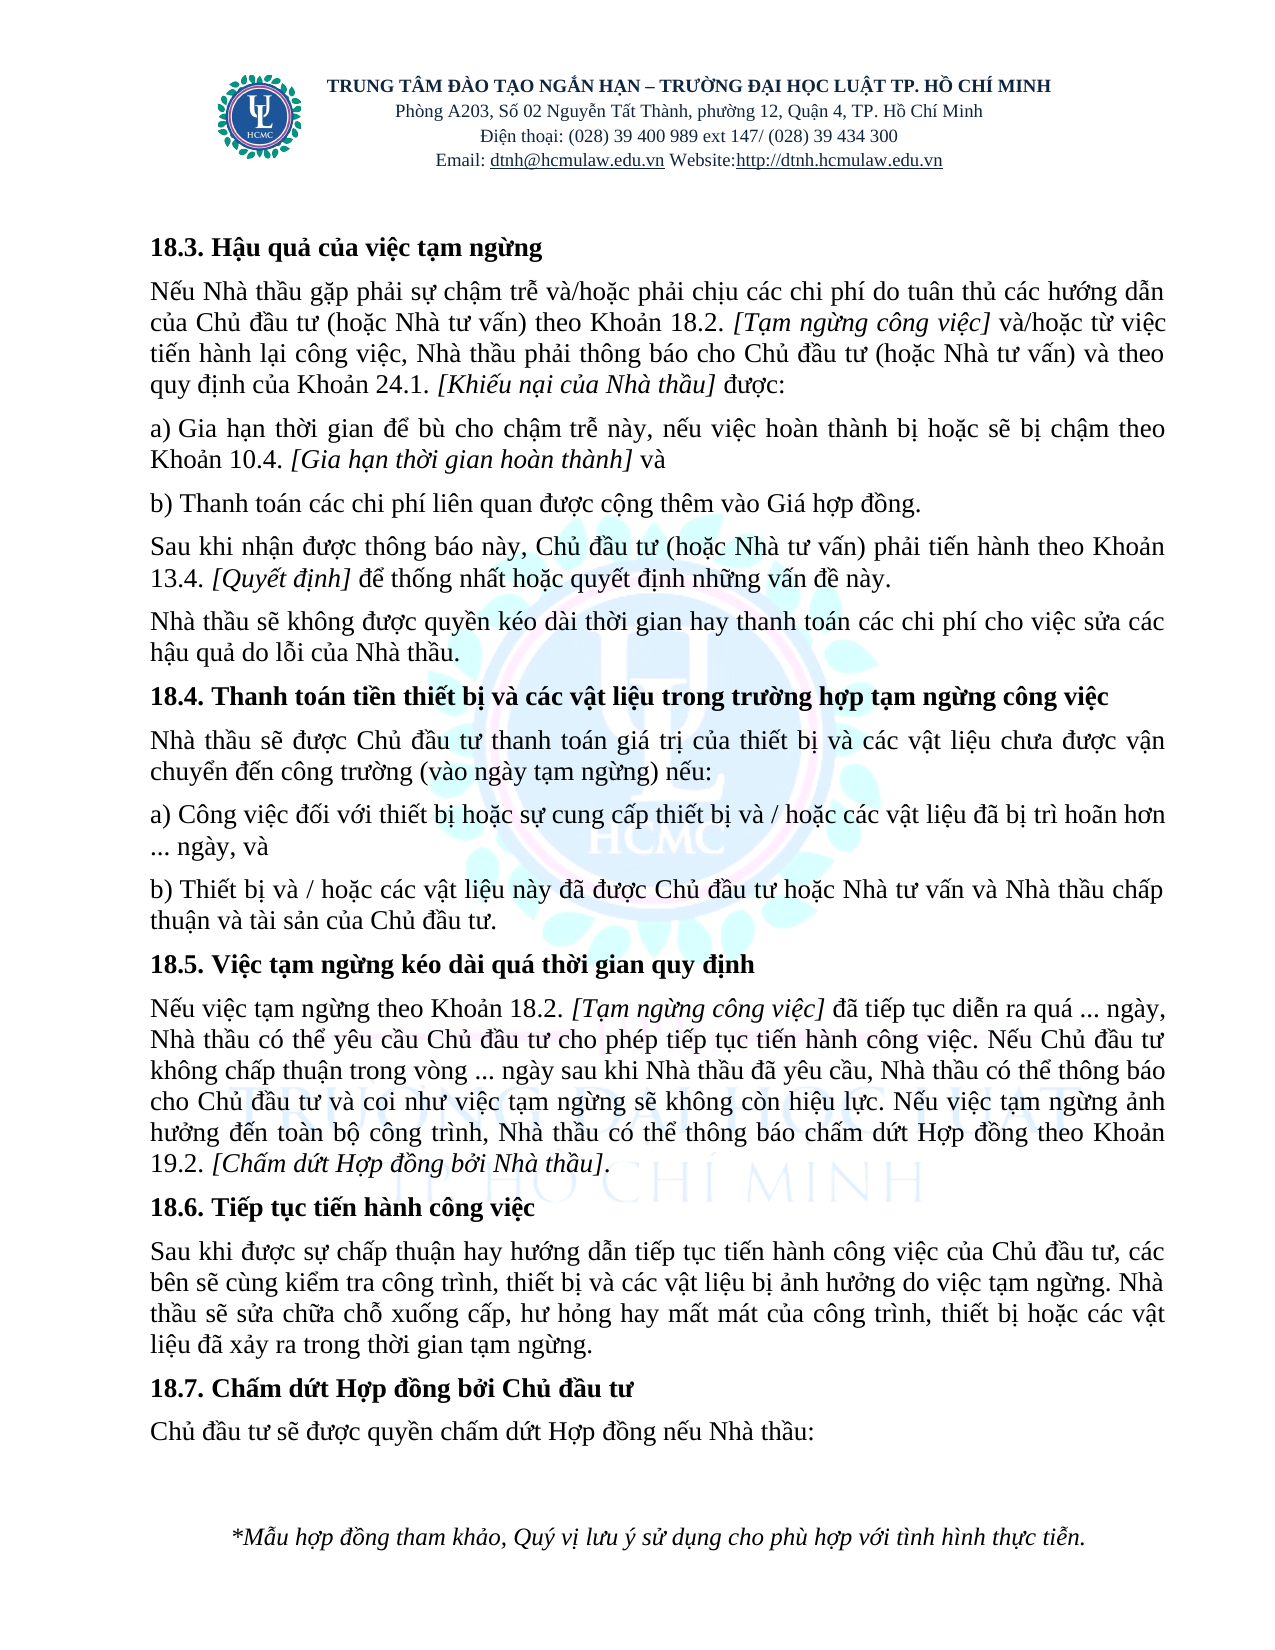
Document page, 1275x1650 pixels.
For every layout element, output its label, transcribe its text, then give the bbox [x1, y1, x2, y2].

text Sau khi nhận được thông báo này, Chủ đầu tư (hoặc Nhà tư vấn) phải tiến hành theo Khoản 13.4. [Quyết định] để thống nhất hoặc quyết định những vấn đề này. [150, 531, 1167, 593]
text b) Thiết bị và / hoặc các vật liệu này đã được Chủ đầu tư hoặc Nhà tư vấn và Nhà thầu chấp thuận và tài sản của Chủ đầu tư. [150, 873, 1167, 936]
text 18.7. Chấm dứt Hợp đồng bởi Chủ đầu tư [150, 1372, 1167, 1403]
text Sau khi được sự chấp thuận hay hướng dẫn tiếp tục tiến hành công việc của Chủ đầu tư, các bên sẽ cùng kiểm tra công trình, thiết bị và các vật liệu bị ảnh hưởng do việc tạm ngừng. Nhà thầu sẽ sửa chữa chỗ xuống cấp, hư hỏng hay mất mát của công trình, thiết bị hoặc các vật liệu đã xảy ra trong thời gian tạm ngừng. [150, 1235, 1167, 1359]
text 18.5. Việc tạm ngừng kéo dài quá thời gian quy định [150, 948, 1167, 979]
text 18.6. Tiếp tục tiến hành công việc [150, 1191, 1167, 1222]
text Chủ đầu tư sẽ được quyền chấm dứt Hợp đồng nếu Nhà thầu: [150, 1416, 1167, 1447]
text Nếu việc tạm ngừng theo Khoản 18.2. [Tạm ngừng công việc] đã tiếp tục diễn ra quá ... ngày, Nhà thầu có thể yêu cầu Chủ đầu tư cho phép tiếp tục tiến hành công việc. Nếu Chủ đầu tư không chấp thuận trong vòng ... ngày sau khi Nhà thầu đã yêu cầu, Nhà thầu có thể thông báo cho Chủ đầu tư và coi như việc tạm ngừng sẽ không còn hiệu lực. Nếu việc tạm ngừng ảnh hưởng đến toàn bộ công trình, Nhà thầu có thể thông báo chấm dứt Hợp đồng theo Khoản 19.2. [Chấm dứt Hợp đồng bởi Nhà thầu]. [150, 992, 1167, 1179]
text b) Thanh toán các chi phí liên quan được cộng thêm vào Giá hợp đồng. [150, 487, 1167, 518]
text Nhà thầu sẽ không được quyền kéo dài thời gian hay thanh toán các chi phí cho việc sửa các hậu quả do lỗi của Nhà thầu. [150, 605, 1167, 668]
picture [217, 75, 302, 159]
text 18.3. Hậu quả của việc tạm ngừng [150, 231, 1167, 262]
text a) Gia hạn thời gian để bù cho chậm trễ này, nếu việc hoàn thành bị hoặc sẽ bị chậm theo Khoản 10.4. [Gia hạn thời gian hoàn thành] và [150, 412, 1167, 474]
text a) Công việc đối với thiết bị hoặc sự cung cấp thiết bị và / hoặc các vật liệu đã bị trì hoãn hơn ... ngày, và [150, 798, 1167, 861]
text 18.4. Thanh toán tiền thiết bị và các vật liệu trong trường hợp tạm ngừng công việc [150, 680, 1167, 711]
text Nếu Nhà thầu gặp phải sự chậm trễ và/hoặc phải chịu các chi phí do tuân thủ các hướng dẫn của Chủ đầu tư (hoặc Nhà tư vấn) theo Khoản 18.2. [Tạm ngừng công việc] và/hoặc từ việc tiến hành lại công việc, Nhà thầu phải thông báo cho Chủ đầu tư (hoặc Nhà tư vấn) và theo quy định của Khoản 24.1. [Khiếu nại của Nhà thầu] được: [150, 275, 1167, 399]
text Nhà thầu sẽ được Chủ đầu tư thanh toán giá trị của thiết bị và các vật liệu chưa được vận chuyển đến công trường (vào ngày tạm ngừng) nếu: [150, 724, 1167, 786]
